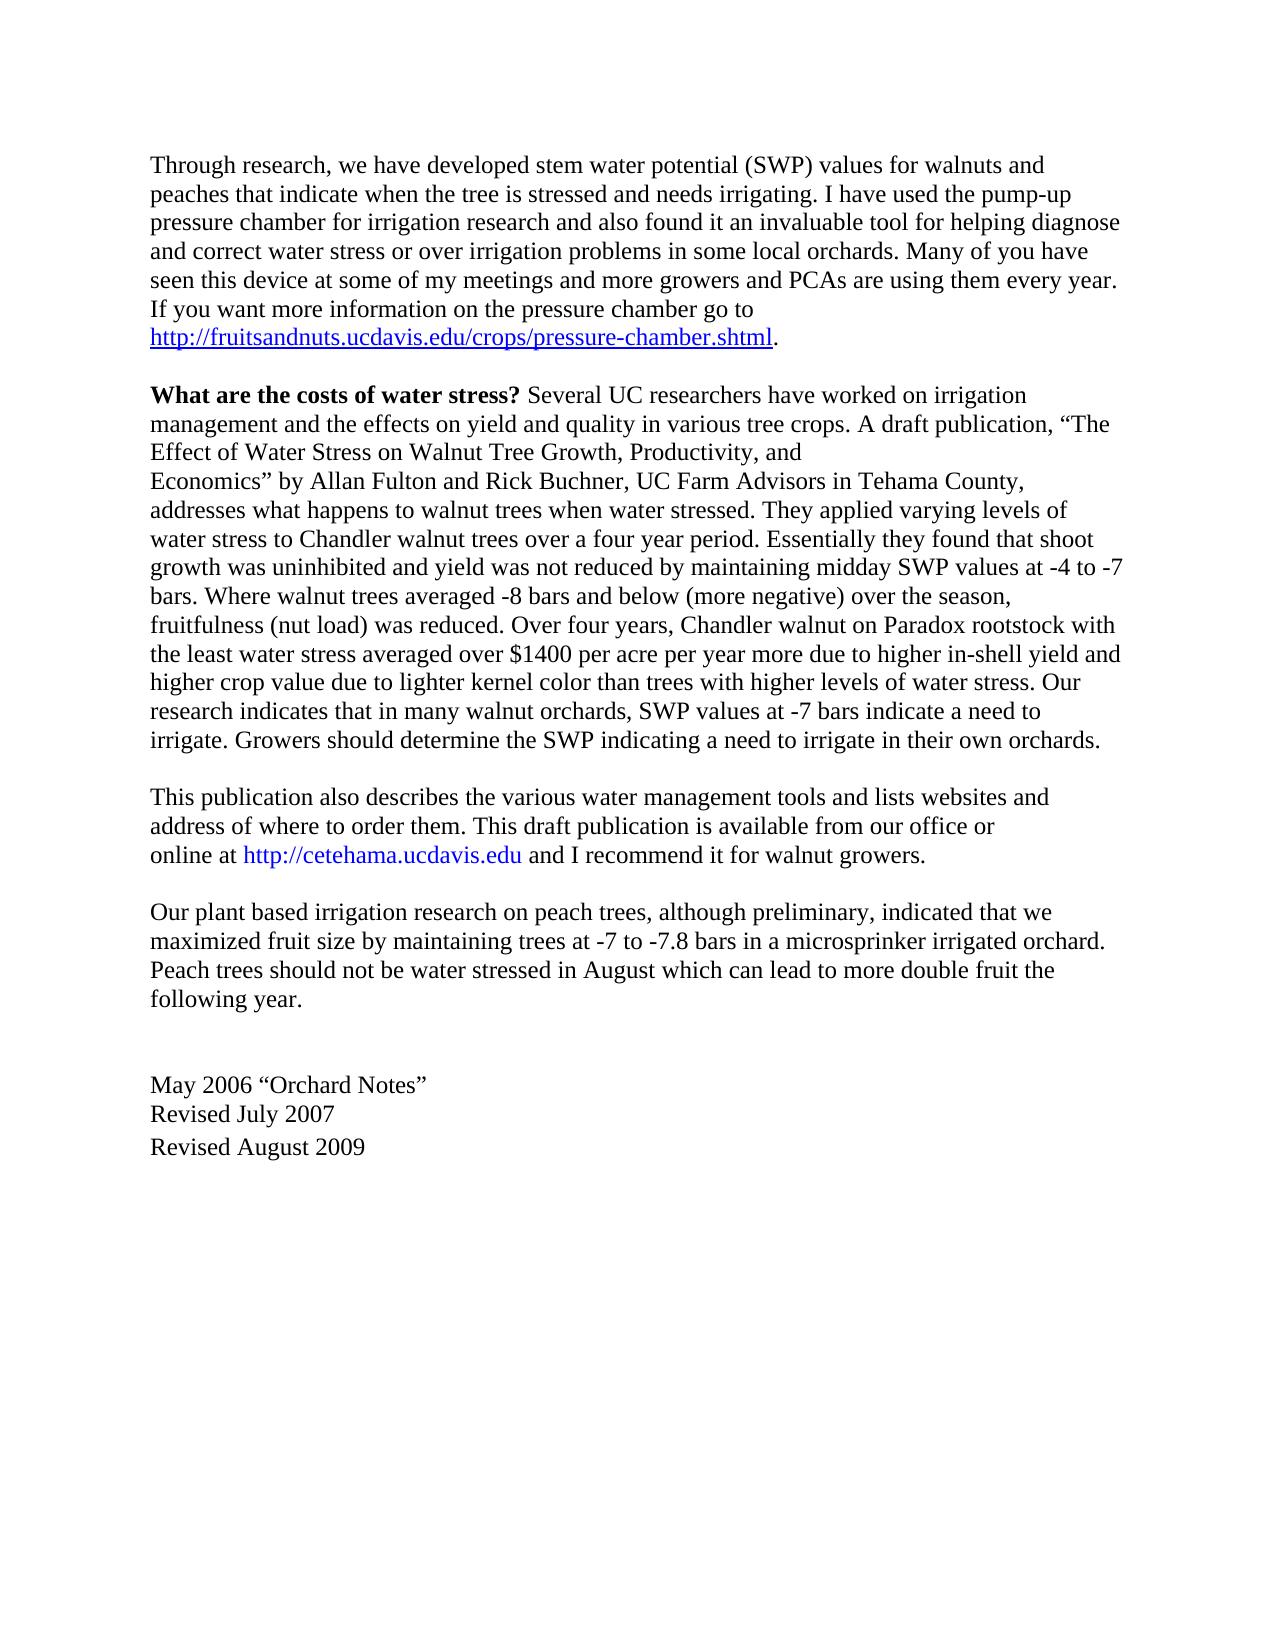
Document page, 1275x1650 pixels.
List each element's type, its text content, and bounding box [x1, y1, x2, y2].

text This publication also describes the various water management tools and lists websites and address of where to order them. This draft publication is available from our office or [150, 782, 1125, 840]
text Revised August 2009 [150, 1132, 1125, 1161]
text online at http://cetehama.ucdavis.edu and I recommend it for walnut growers. [150, 840, 1125, 869]
text Revised July 2007 [150, 1099, 1125, 1127]
text What are the costs of water stress? Several UC researchers have worked on irrigation management and the effects on yield and quality in various tree crops. A draft publication, “The Effect of Water Stress on Walnut Tree Growth, Productivity, and [150, 380, 1125, 466]
text Through research, we have developed stem water potential (SWP) values for walnuts and peaches that indicate when the tree is stressed and needs irrigating. I have used the pump-up pressure chamber for irrigation research and also found it an invaluable tool for helping diagnose and correct water stress or over irrigation problems in some local orchards. Many of you have seen this device at some of my meetings and more growers and PCAs are using them every year. If you want more information on the pressure chamber go to http://fruitsandnuts.ucdavis.edu/crops/pressure-chamber.shtml. [150, 150, 1125, 351]
text Our plant based irrigation research on peach trees, although preliminary, indicated that we maximized fruit size by maintaining trees at -7 to -7.8 bars in a microsprinker irrigated orchard. Peach trees should not be water stressed in August which can lead to more double fruit the following year. [150, 897, 1125, 1012]
text May 2006 “Orchard Notes” [150, 1070, 1125, 1099]
text Economics” by Allan Fulton and Rick Buchner, UC Farm Advisors in Tehama County, addresses what happens to walnut trees when water stressed. They applied varying levels of water stress to Chandler walnut trees over a four year period. Essentially they found that shoot growth was uninhibited and yield was not reduced by maintaining midday SWP values at -4 to -7 bars. Where walnut trees averaged -8 bars and below (more negative) over the season, fruitfulness (nut load) was reduced. Over four years, Chandler walnut on Paradox rootstock with the least water stress averaged over $1400 per acre per year more due to higher in-shell yield and higher crop value due to lighter kernel color than trees with higher levels of water stress. Our research indicates that in many walnut orchards, SWP values at -7 bars indicate a need to irrigate. Growers should determine the SWP indicating a need to irrigate in their own orchards. [150, 466, 1125, 754]
